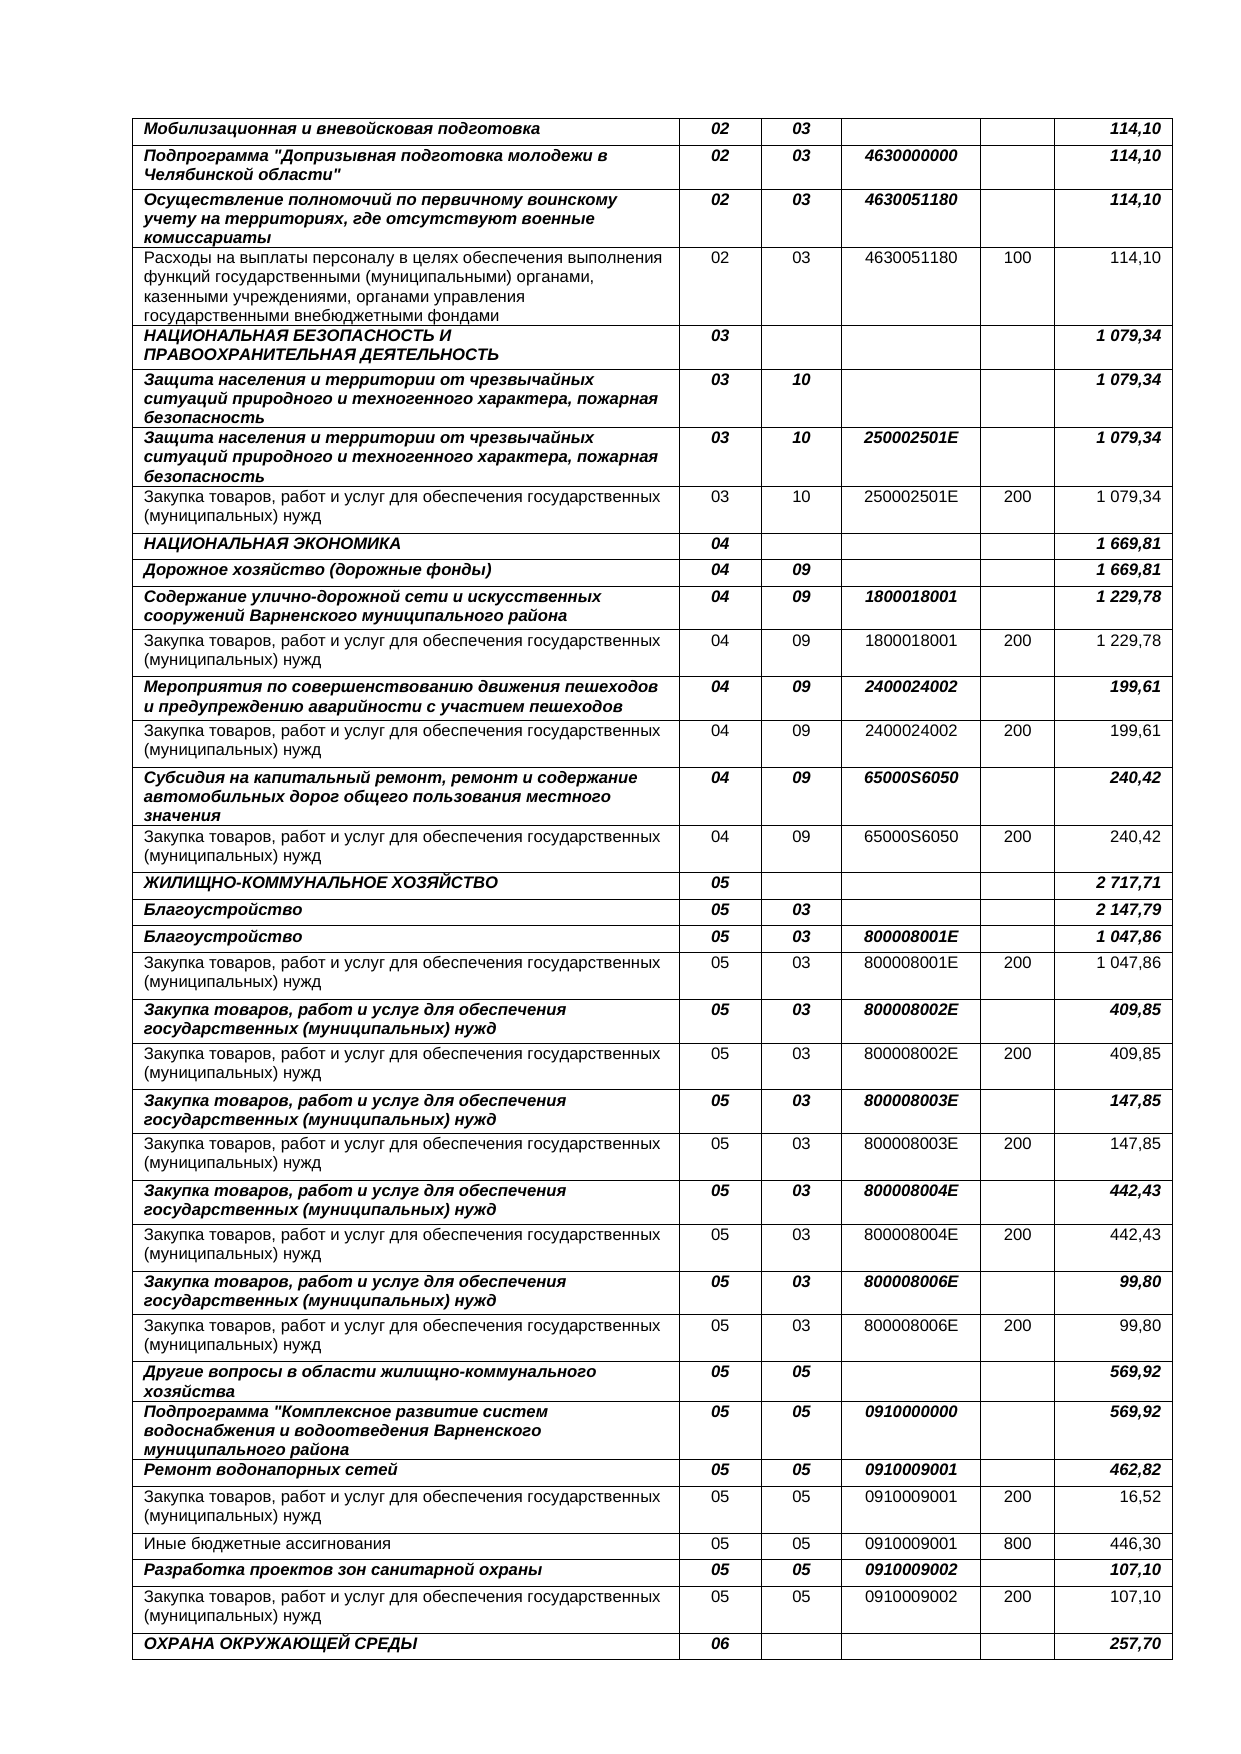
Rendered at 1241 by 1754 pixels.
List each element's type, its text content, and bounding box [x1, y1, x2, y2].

table_cell 05 [762, 1487, 841, 1533]
table_cell 05 [680, 1044, 761, 1089]
table_cell [981, 900, 1054, 925]
table_cell 04 [680, 677, 761, 720]
table_cell 05 [680, 1134, 761, 1180]
table_cell 05 [680, 953, 761, 999]
table_cell 200 [981, 1315, 1054, 1361]
table_cell 09 [762, 721, 841, 767]
table_cell 462,82 [1055, 1460, 1172, 1486]
table_cell [981, 1090, 1054, 1133]
table_cell Благоустройство [133, 926, 679, 952]
table_cell Содержание улично-дорожной сети и искусственных сооружений Варненского муниципального района [133, 587, 679, 629]
table_cell [842, 326, 980, 368]
table_cell Закупка товаров, работ и услуг для обеспечения государственных (муниципальных) нужд [133, 1225, 679, 1271]
table_cell [981, 1460, 1054, 1486]
table_cell 0910000000 [842, 1402, 980, 1459]
table_cell Закупка товаров, работ и услуг для обеспечения государственных (муниципальных) нужд [133, 1134, 679, 1180]
table_cell [981, 677, 1054, 720]
table_cell Закупка товаров, работ и услуг для обеспечения государственных (муниципальных) нужд [133, 826, 679, 872]
table_cell 05 [680, 1487, 761, 1533]
table_cell Разработка проектов зон санитарной охраны [133, 1560, 679, 1586]
table_cell 800 [981, 1534, 1054, 1559]
table_cell 250002501Е [842, 428, 980, 486]
table_cell 1 669,81 [1055, 560, 1172, 586]
table_cell 99,80 [1055, 1272, 1172, 1314]
table_cell Мероприятия по совершенствованию движения пешеходов и предупреждению аварийности с участием пешеходов [133, 677, 679, 720]
table_cell [842, 534, 980, 559]
table_cell [762, 326, 841, 368]
table_cell 03 [762, 1181, 841, 1224]
table_cell 1 079,34 [1055, 326, 1172, 368]
table_cell 65000S6050 [842, 768, 980, 825]
table_cell [842, 119, 980, 145]
table_cell 02 [680, 119, 761, 145]
table_cell 05 [762, 1460, 841, 1486]
table_cell 800008006Е [842, 1272, 980, 1314]
table_cell 10 [762, 428, 841, 486]
table_cell 800008001Е [842, 953, 980, 999]
table_cell 0910009001 [842, 1534, 980, 1559]
table_cell 03 [762, 900, 841, 925]
table_cell Защита населения и территории от чрезвычайных ситуаций природного и техногенного характера, пожарная безопасность [133, 370, 679, 427]
table_cell 1800018001 [842, 630, 980, 676]
table_cell Иные бюджетные ассигнования [133, 1534, 679, 1559]
table_cell Подпрограмма "Комплексное развитие систем водоснабжения и водоотведения Варненского муниципального района [133, 1402, 679, 1459]
table_cell [981, 768, 1054, 825]
table_cell 09 [762, 587, 841, 629]
table_cell Закупка товаров, работ и услуг для обеспечения государственных (муниципальных) нужд [133, 1044, 679, 1089]
table_cell 2 717,71 [1055, 873, 1172, 899]
table_cell [981, 926, 1054, 952]
table_cell 100 [981, 248, 1054, 325]
table_cell 03 [762, 1225, 841, 1271]
table_cell 200 [981, 721, 1054, 767]
table_cell 05 [680, 1560, 761, 1586]
table_cell 09 [762, 826, 841, 872]
table_cell НАЦИОНАЛЬНАЯ ЭКОНОМИКА [133, 534, 679, 559]
table_cell 0910009001 [842, 1487, 980, 1533]
table_cell [981, 534, 1054, 559]
table_cell 05 [680, 1315, 761, 1361]
table_cell Благоустройство [133, 900, 679, 925]
table_cell 800008006Е [842, 1315, 980, 1361]
table_cell 199,61 [1055, 677, 1172, 720]
table_cell Закупка товаров, работ и услуг для обеспечения государственных (муниципальных) нужд [133, 1315, 679, 1361]
table_cell 442,43 [1055, 1181, 1172, 1224]
table_cell 569,92 [1055, 1362, 1172, 1401]
table_cell 4630000000 [842, 146, 980, 188]
table_cell [981, 560, 1054, 586]
table_cell [842, 560, 980, 586]
table_cell Закупка товаров, работ и услуг для обеспечения государственных (муниципальных) нужд [133, 1487, 679, 1533]
table_cell Мобилизационная и вневойсковая подготовка [133, 119, 679, 145]
table_cell 0910009002 [842, 1560, 980, 1586]
table_cell 03 [680, 370, 761, 427]
table_cell [981, 1272, 1054, 1314]
table_cell 03 [762, 953, 841, 999]
table_cell 05 [680, 873, 761, 899]
table_cell 16,52 [1055, 1487, 1172, 1533]
table_cell 03 [762, 1000, 841, 1042]
table_cell 04 [680, 587, 761, 629]
table_cell 09 [762, 677, 841, 720]
table_cell 03 [762, 926, 841, 952]
table_cell [762, 873, 841, 899]
table_cell 200 [981, 953, 1054, 999]
table_cell 04 [680, 721, 761, 767]
table_cell 200 [981, 1587, 1054, 1633]
table_cell 99,80 [1055, 1315, 1172, 1361]
table_cell Закупка товаров, работ и услуг для обеспечения государственных (муниципальных) нужд [133, 1000, 679, 1042]
table_cell [981, 1000, 1054, 1042]
table_cell 1 079,34 [1055, 370, 1172, 427]
table_cell 09 [762, 630, 841, 676]
table_cell Закупка товаров, работ и услуг для обеспечения государственных (муниципальных) нужд [133, 1090, 679, 1133]
table_cell Другие вопросы в области жилищно-коммунального хозяйства [133, 1362, 679, 1401]
table_cell 05 [680, 1460, 761, 1486]
table_cell 114,10 [1055, 248, 1172, 325]
table_cell 200 [981, 630, 1054, 676]
table_cell 03 [762, 248, 841, 325]
table_cell [981, 1634, 1054, 1659]
table_cell 05 [762, 1402, 841, 1459]
table_cell 1 079,34 [1055, 487, 1172, 532]
table_cell 03 [762, 1090, 841, 1133]
table_cell Закупка товаров, работ и услуг для обеспечения государственных (муниципальных) нужд [133, 1272, 679, 1314]
table_cell 05 [680, 1534, 761, 1559]
table_cell 107,10 [1055, 1560, 1172, 1586]
table_cell 257,70 [1055, 1634, 1172, 1659]
table_cell 05 [680, 1225, 761, 1271]
table_cell [842, 900, 980, 925]
table_cell 04 [680, 630, 761, 676]
table_cell Закупка товаров, работ и услуг для обеспечения государственных (муниципальных) нужд [133, 487, 679, 532]
table_cell 442,43 [1055, 1225, 1172, 1271]
table_cell [981, 428, 1054, 486]
table_cell [842, 873, 980, 899]
table_cell 1 079,34 [1055, 428, 1172, 486]
table_cell 200 [981, 826, 1054, 872]
table_cell 409,85 [1055, 1044, 1172, 1089]
table_cell 800008003Е [842, 1090, 980, 1133]
table_cell 114,10 [1055, 119, 1172, 145]
table_cell 05 [680, 1272, 761, 1314]
table_cell 4630051180 [842, 248, 980, 325]
table_cell 05 [762, 1587, 841, 1633]
table_cell 03 [762, 146, 841, 188]
table_cell 0910009002 [842, 1587, 980, 1633]
table_cell [981, 1560, 1054, 1586]
table_cell 240,42 [1055, 826, 1172, 872]
table_cell [981, 326, 1054, 368]
table_cell 03 [680, 326, 761, 368]
table_cell 03 [762, 119, 841, 145]
table_cell 05 [680, 1362, 761, 1401]
table_cell Осуществление полномочий по первичному воинскому учету на территориях, где отсутствуют военные комиссариаты [133, 190, 679, 247]
table_cell 03 [762, 1272, 841, 1314]
table_cell 05 [762, 1362, 841, 1401]
table_cell 2 147,79 [1055, 900, 1172, 925]
table_cell 4630051180 [842, 190, 980, 247]
table_cell 05 [680, 1402, 761, 1459]
table_cell [981, 146, 1054, 188]
table_cell [981, 587, 1054, 629]
table_cell 200 [981, 1225, 1054, 1271]
table_cell Субсидия на капитальный ремонт, ремонт и содержание автомобильных дорог общего пользования местного значения [133, 768, 679, 825]
table_cell 1 669,81 [1055, 534, 1172, 559]
table_cell 114,10 [1055, 190, 1172, 247]
table_cell 65000S6050 [842, 826, 980, 872]
table_cell [981, 190, 1054, 247]
table_cell 200 [981, 487, 1054, 532]
table_cell Подпрограмма "Допризывная подготовка молодежи в Челябинской области" [133, 146, 679, 188]
table_cell 04 [680, 768, 761, 825]
table_cell [842, 1634, 980, 1659]
table_cell 0910009001 [842, 1460, 980, 1486]
table_cell Закупка товаров, работ и услуг для обеспечения государственных (муниципальных) нужд [133, 1587, 679, 1633]
table_cell 200 [981, 1487, 1054, 1533]
table_cell 06 [680, 1634, 761, 1659]
table_cell 03 [762, 1134, 841, 1180]
table_cell НАЦИОНАЛЬНАЯ БЕЗОПАСНОСТЬ И ПРАВООХРАНИТЕЛЬНАЯ ДЕЯТЕЛЬНОСТЬ [133, 326, 679, 368]
table_cell 800008004Е [842, 1225, 980, 1271]
table_cell 446,30 [1055, 1534, 1172, 1559]
table_cell 05 [680, 1090, 761, 1133]
table_cell 09 [762, 768, 841, 825]
table_cell 10 [762, 487, 841, 532]
table_cell 05 [680, 1587, 761, 1633]
table_cell 800008001Е [842, 926, 980, 952]
table_cell 03 [762, 1044, 841, 1089]
table_cell 05 [762, 1560, 841, 1586]
table_cell [762, 534, 841, 559]
table_cell Закупка товаров, работ и услуг для обеспечения государственных (муниципальных) нужд [133, 630, 679, 676]
table_cell 03 [762, 190, 841, 247]
table_cell 10 [762, 370, 841, 427]
table_cell ЖИЛИЩНО-КОММУНАЛЬНОЕ ХОЗЯЙСТВО [133, 873, 679, 899]
table_cell [762, 1634, 841, 1659]
table_cell 147,85 [1055, 1134, 1172, 1180]
table_cell Защита населения и территории от чрезвычайных ситуаций природного и техногенного характера, пожарная безопасность [133, 428, 679, 486]
table_cell 02 [680, 190, 761, 247]
table_cell 03 [680, 487, 761, 532]
table_cell 240,42 [1055, 768, 1172, 825]
table_cell 04 [680, 534, 761, 559]
table_cell ОХРАНА ОКРУЖАЮЩЕЙ СРЕДЫ [133, 1634, 679, 1659]
table_cell Закупка товаров, работ и услуг для обеспечения государственных (муниципальных) нужд [133, 721, 679, 767]
table_cell 02 [680, 146, 761, 188]
table_cell 1 229,78 [1055, 587, 1172, 629]
table_cell 05 [680, 1181, 761, 1224]
table_cell Закупка товаров, работ и услуг для обеспечения государственных (муниципальных) нужд [133, 1181, 679, 1224]
table_cell [981, 873, 1054, 899]
table_cell 1 229,78 [1055, 630, 1172, 676]
table_cell [981, 1362, 1054, 1401]
table_cell 05 [680, 1000, 761, 1042]
table_cell Дорожное хозяйство (дорожные фонды) [133, 560, 679, 586]
table_cell 05 [680, 900, 761, 925]
table_cell 800008004Е [842, 1181, 980, 1224]
table_cell 2400024002 [842, 721, 980, 767]
table_cell 05 [762, 1534, 841, 1559]
table_cell 114,10 [1055, 146, 1172, 188]
table_cell 03 [680, 428, 761, 486]
table_cell 1800018001 [842, 587, 980, 629]
table_cell 409,85 [1055, 1000, 1172, 1042]
table_cell 05 [680, 926, 761, 952]
table_cell [981, 1402, 1054, 1459]
table_cell 147,85 [1055, 1090, 1172, 1133]
table_cell 250002501Е [842, 487, 980, 532]
table_cell 199,61 [1055, 721, 1172, 767]
table_cell 09 [762, 560, 841, 586]
table_cell 04 [680, 560, 761, 586]
table_cell [981, 370, 1054, 427]
table_cell 200 [981, 1134, 1054, 1180]
table_cell 569,92 [1055, 1402, 1172, 1459]
table_cell 107,10 [1055, 1587, 1172, 1633]
table_cell 800008003Е [842, 1134, 980, 1180]
table_cell [981, 119, 1054, 145]
table_cell [842, 1362, 980, 1401]
table_cell 02 [680, 248, 761, 325]
table_cell Ремонт водонапорных сетей [133, 1460, 679, 1486]
table_cell 03 [762, 1315, 841, 1361]
table_cell [842, 370, 980, 427]
table_cell 1 047,86 [1055, 926, 1172, 952]
table_cell Закупка товаров, работ и услуг для обеспечения государственных (муниципальных) нужд [133, 953, 679, 999]
table_cell 200 [981, 1044, 1054, 1089]
table_cell 1 047,86 [1055, 953, 1172, 999]
table_cell 800008002Е [842, 1000, 980, 1042]
table_cell [981, 1181, 1054, 1224]
table_cell 2400024002 [842, 677, 980, 720]
table_cell 800008002Е [842, 1044, 980, 1089]
table_cell 04 [680, 826, 761, 872]
